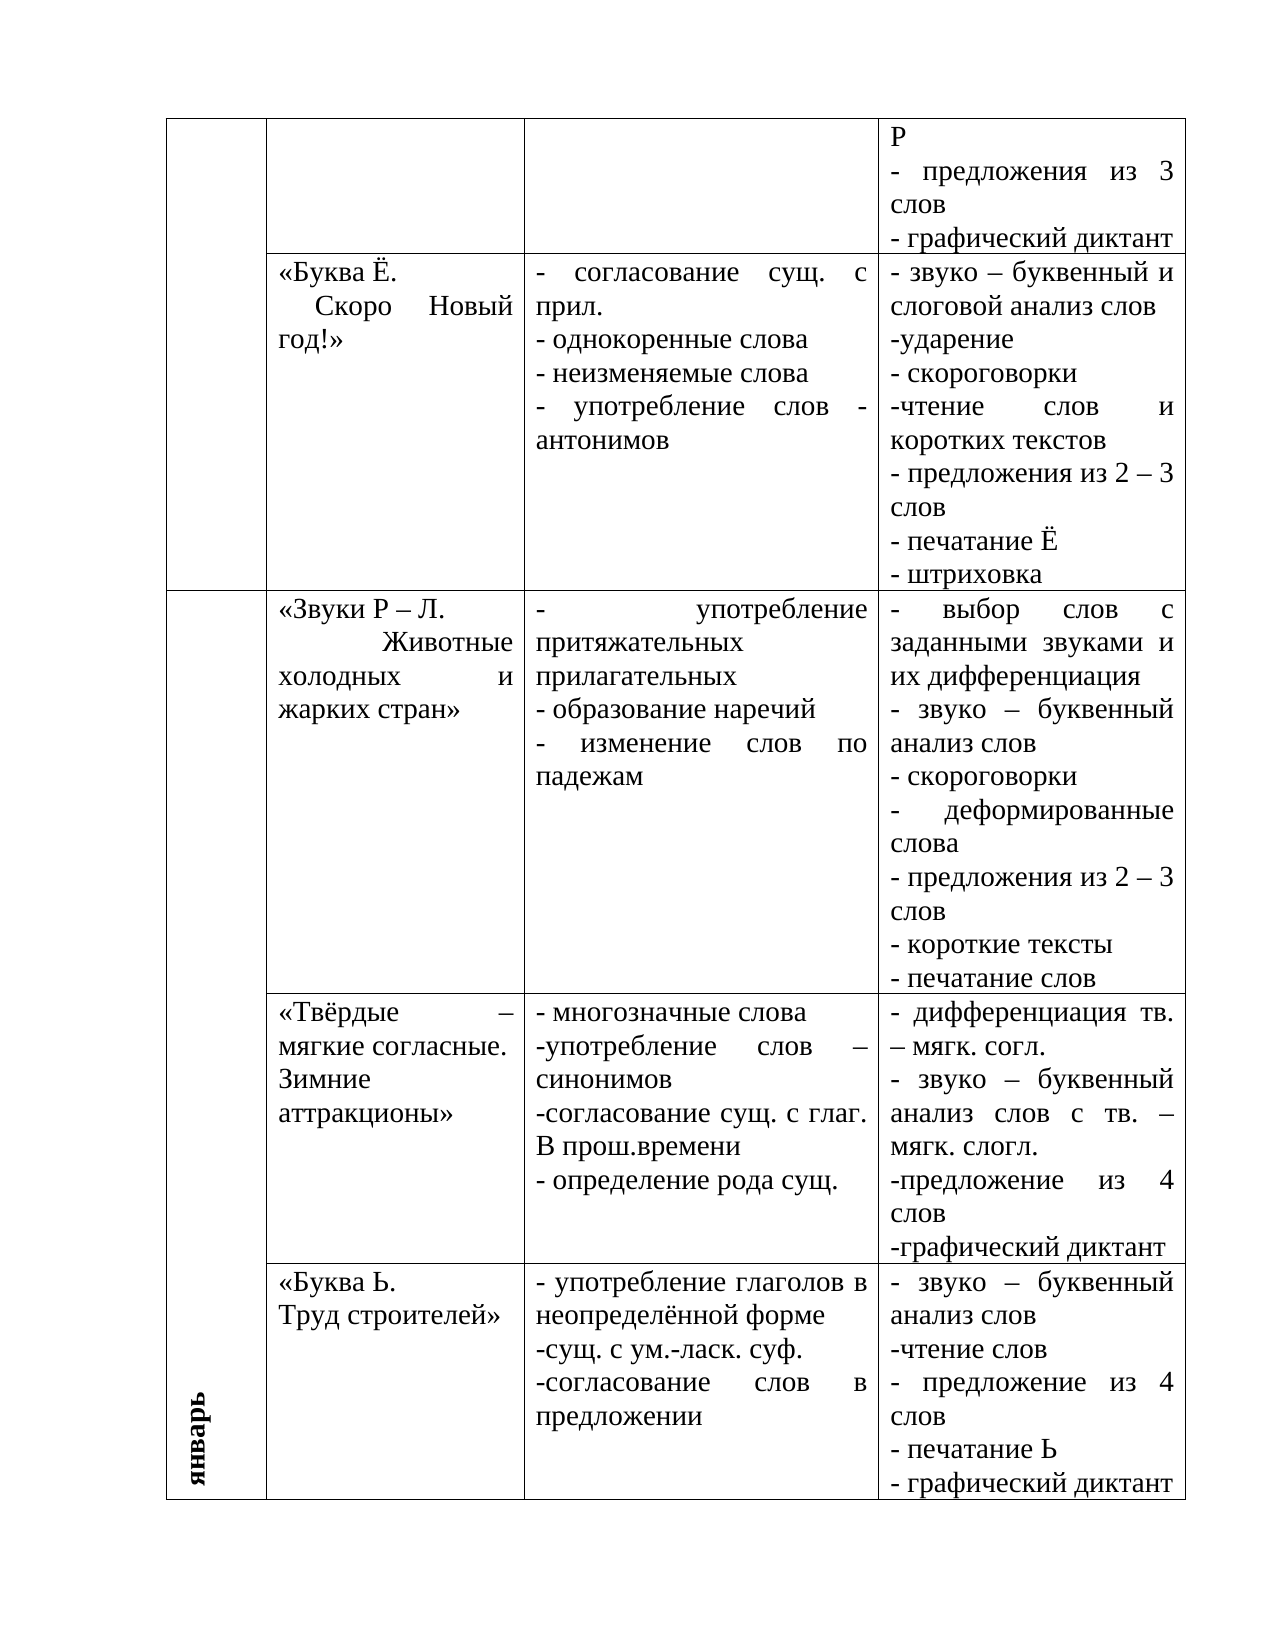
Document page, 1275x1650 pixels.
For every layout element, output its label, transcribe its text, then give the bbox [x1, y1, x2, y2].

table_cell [525, 119, 878, 253]
table_cell - дифференциация тв. – мягк. согл. - звуко – буквенный анализ слов с тв. – мягк. слогл. -предложение из 4 слов -графический диктант [879, 994, 1185, 1263]
table_cell «Твёрдые – мягкие согласные. Зимние аттракционы» [267, 994, 524, 1263]
table_cell «Звуки Р – Л. Животные холодных и жарких стран» [267, 591, 524, 993]
table_cell - выбор слов с заданными звуками и их дифференциация - звуко – буквенный анализ слов - скороговорки - деформированные слова - предложения из 2 – 3 слов - короткие тексты - печатание слов [879, 591, 1185, 993]
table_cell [267, 119, 524, 253]
table_cell - употребление глаголов в неопределённой форме -сущ. с ум.-ласк. суф. -согласование слов в предложении [525, 1264, 878, 1498]
table_cell «Буква Ё. Скоро Новый год!» [267, 254, 524, 590]
table_cell - звуко – буквенный анализ слов -чтение слов - предложение из 4 слов - печатание Ь - графический диктант [879, 1264, 1185, 1498]
table_cell январь [167, 591, 266, 1498]
table_cell - употребление притяжательных прилагательных - образование наречий - изменение слов по падежам [525, 591, 878, 993]
table_cell - звуко – буквенный и слоговой анализ слов -ударение - скороговорки -чтение слов и коротких текстов - предложения из 2 – 3 слов - печатание Ё - штриховка [879, 254, 1185, 590]
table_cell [879, 119, 1185, 253]
table_cell - многозначные слова -употребление слов – синонимов -согласование сущ. с глаг. В прош.времени - определение рода сущ. [525, 994, 878, 1263]
table_cell - согласование сущ. с прил. - однокоренные слова - неизменяемые слова - употребление слов - антонимов [525, 254, 878, 590]
table_cell «Буква Ь. Труд строителей» [267, 1264, 524, 1498]
